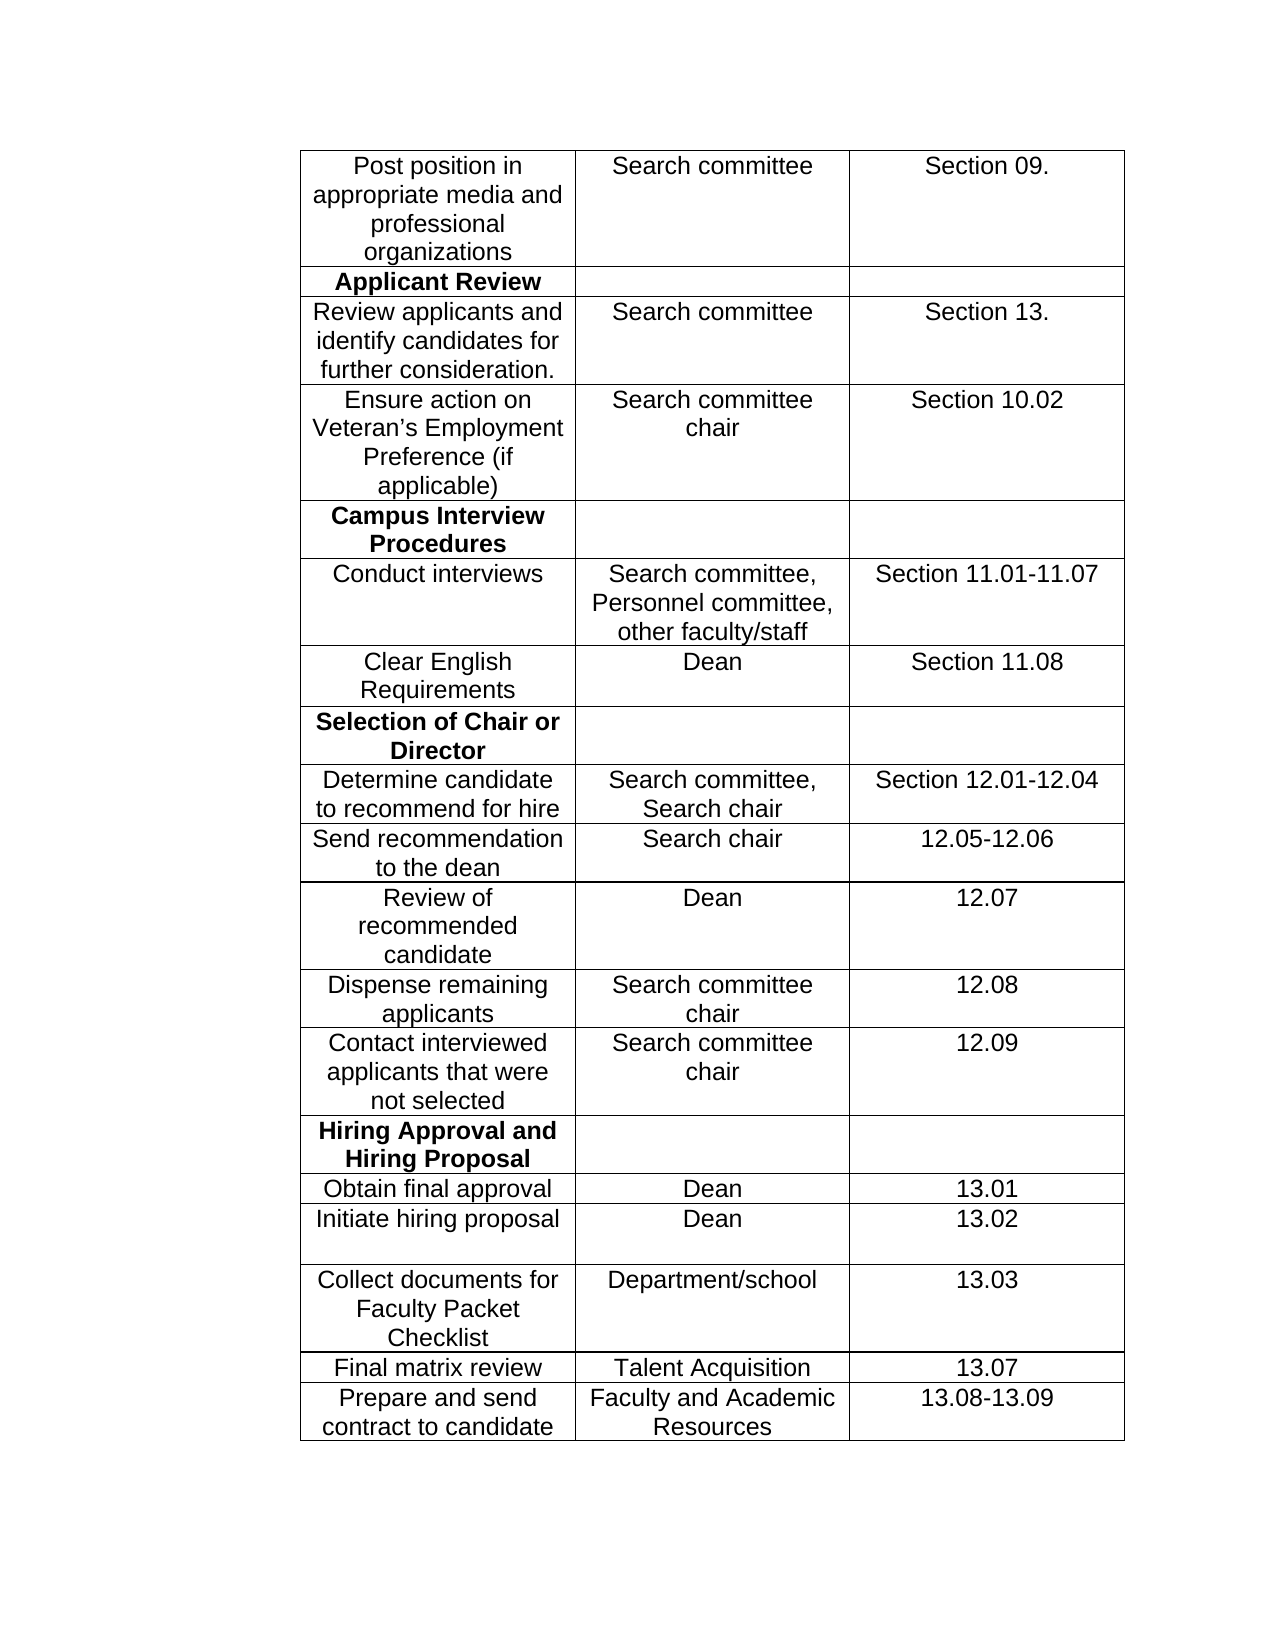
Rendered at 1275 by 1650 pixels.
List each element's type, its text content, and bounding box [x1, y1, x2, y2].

table_cell 12.08 [850, 970, 1124, 1027]
table_cell Hiring Approval and Hiring Proposal [301, 1116, 575, 1173]
table_cell Search chair [576, 824, 849, 881]
table_cell Contact interviewed applicants that were not selected [301, 1028, 575, 1114]
table_cell Conduct interviews [301, 559, 575, 645]
table_cell 13.07 [850, 1353, 1124, 1382]
table_cell Dean [576, 883, 849, 969]
table_cell Section 11.08 [850, 646, 1124, 706]
table_cell 12.07 [850, 883, 1124, 969]
table_cell [850, 267, 1124, 296]
table_cell 13.08-13.09 [850, 1383, 1124, 1440]
table_cell Search committee, Search chair [576, 765, 849, 823]
table_cell Section 11.01-11.07 [850, 559, 1124, 645]
table_cell Search committee chair [576, 1028, 849, 1114]
table_cell Final matrix review [301, 1353, 575, 1382]
table_cell 12.05-12.06 [850, 824, 1124, 881]
table_cell Dispense remaining applicants [301, 970, 575, 1027]
table_cell Clear English Requirements [301, 646, 575, 706]
table_cell Talent Acquisition [576, 1353, 849, 1382]
table_cell Applicant Review [301, 267, 575, 296]
table_cell Search committee chair [576, 385, 849, 499]
table_cell Review applicants and identify candidates for further consideration. [301, 297, 575, 383]
table_cell [576, 1116, 849, 1173]
table_cell Campus Interview Procedures [301, 501, 575, 558]
table_cell Dean [576, 1174, 849, 1203]
table_cell Search committee [576, 151, 849, 266]
table_cell Search committee, Personnel committee, other faculty/staff [576, 559, 849, 645]
table_cell Section 10.02 [850, 385, 1124, 499]
table_cell Obtain final approval [301, 1174, 575, 1203]
table_cell Search committee chair [576, 970, 849, 1027]
table_cell 12.09 [850, 1028, 1124, 1114]
table_cell Prepare and send contract to candidate [301, 1383, 575, 1440]
table_cell [576, 707, 849, 764]
table_cell Ensure action on Veteran’s Employment Preference (if applicable) [301, 385, 575, 499]
table_cell 13.01 [850, 1174, 1124, 1203]
table_cell Initiate hiring proposal [301, 1204, 575, 1264]
table_cell [576, 267, 849, 296]
table_cell Section 09. [850, 151, 1124, 266]
table_cell 13.02 [850, 1204, 1124, 1264]
table_cell Faculty and Academic Resources [576, 1383, 849, 1440]
table_cell Section 12.01-12.04 [850, 765, 1124, 823]
table_cell Review of recommended candidate [301, 883, 575, 969]
table_cell Determine candidate to recommend for hire [301, 765, 575, 823]
table_cell Post position in appropriate media and professional organizations [301, 151, 575, 266]
table_cell Dean [576, 1204, 849, 1264]
table_cell [850, 1116, 1124, 1173]
table_cell [576, 501, 849, 558]
table_cell Dean [576, 646, 849, 706]
table_cell Send recommendation to the dean [301, 824, 575, 881]
table_cell Collect documents for Faculty Packet Checklist [301, 1265, 575, 1351]
table_cell Department/school [576, 1265, 849, 1351]
table_cell [850, 707, 1124, 764]
table_cell [850, 501, 1124, 558]
table_cell Search committee [576, 297, 849, 383]
table_cell Selection of Chair or Director [301, 707, 575, 764]
table_cell Section 13. [850, 297, 1124, 383]
table_cell 13.03 [850, 1265, 1124, 1351]
